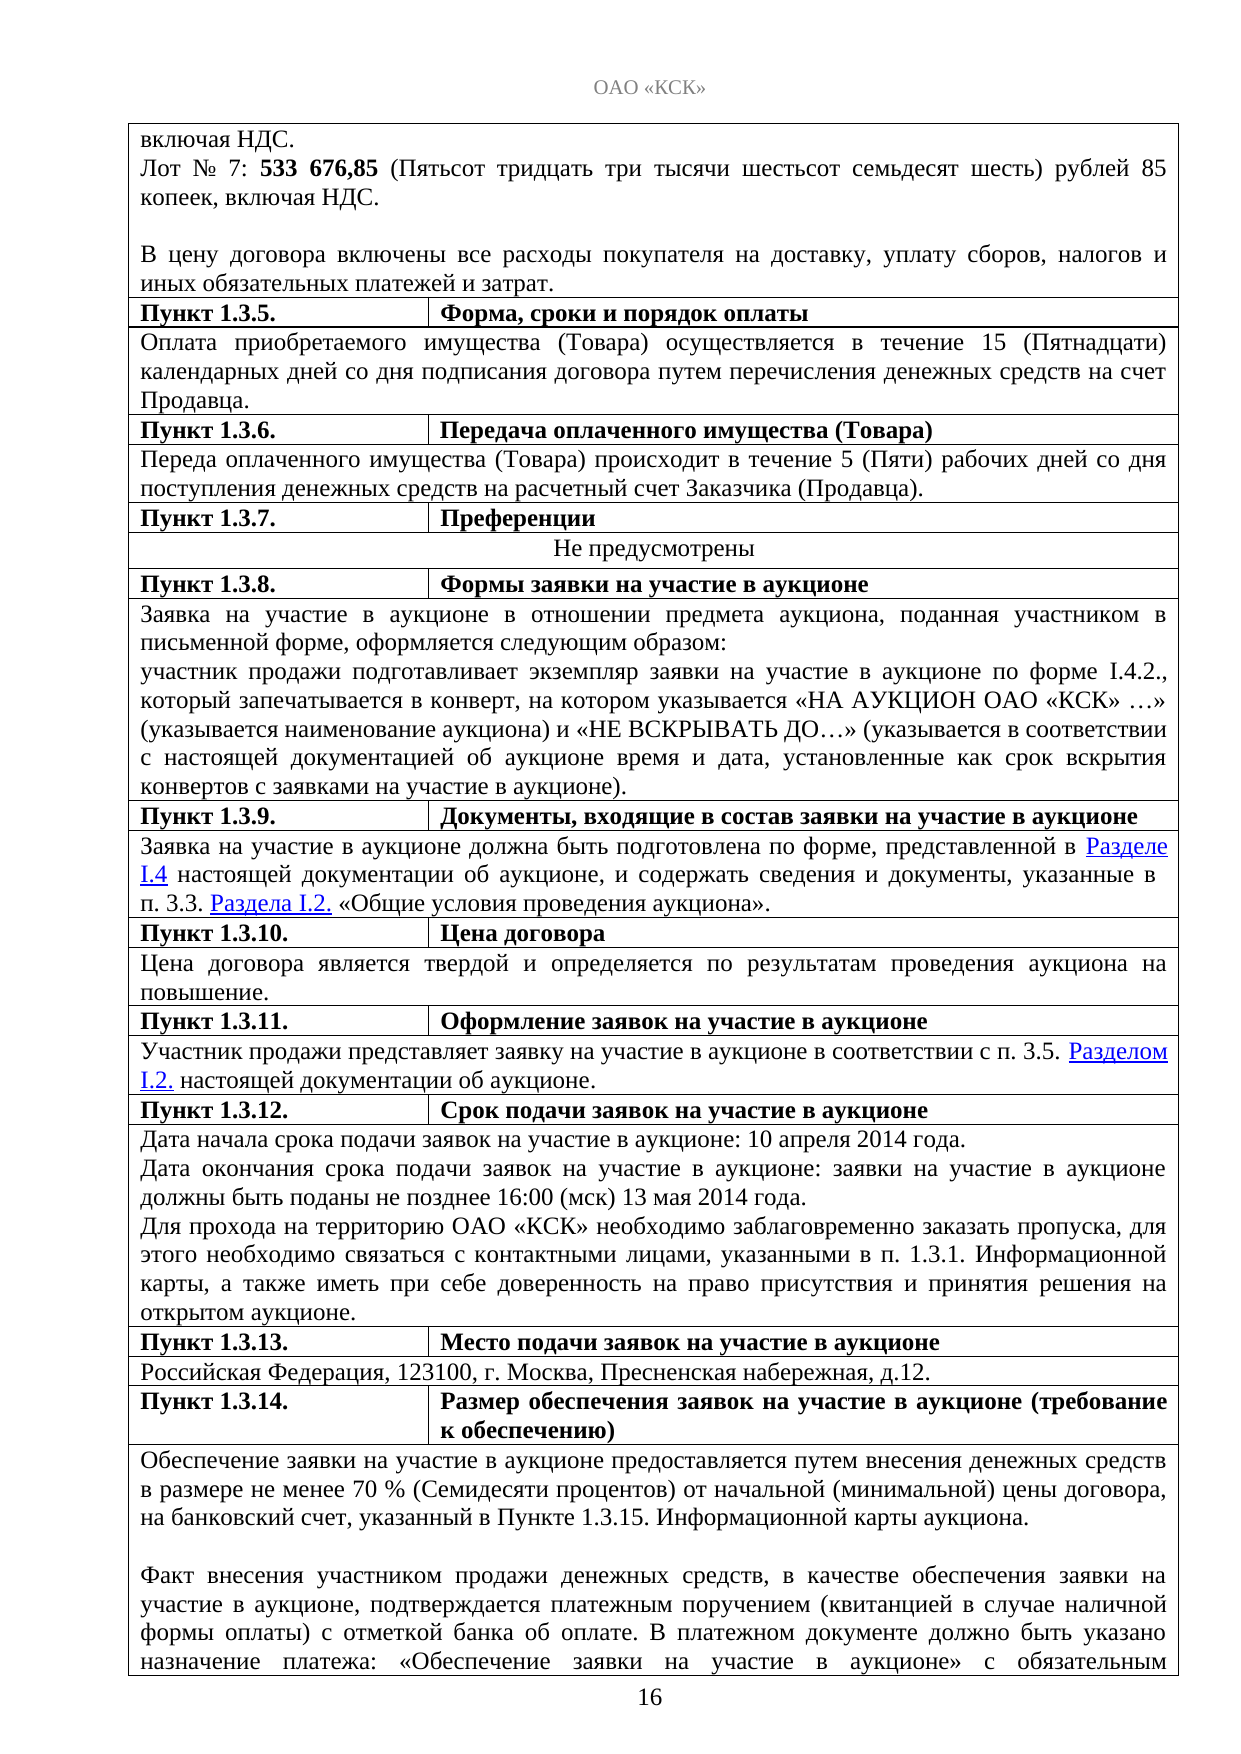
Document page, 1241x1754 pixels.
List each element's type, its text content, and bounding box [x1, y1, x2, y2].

table_cell Пункт 1.3.8. [129, 569, 428, 598]
table_cell Документы, входящие в состав заявки на участие в аукционе [429, 801, 1178, 830]
table_cell Пункт 1.3.13. [129, 1327, 428, 1356]
table_cell Пункт 1.3.6. [129, 415, 428, 443]
table_cell Место подачи заявок на участие в аукционе [429, 1327, 1178, 1356]
table_cell Срок подачи заявок на участие в аукционе [429, 1095, 1178, 1123]
table_cell Пункт 1.3.5. [129, 298, 428, 326]
table_cell Оформление заявок на участие в аукционе [429, 1006, 1178, 1035]
table_cell Пункт 1.3.9. [129, 801, 428, 830]
table_cell Размер обеспечения заявок на участие в аукционе (требование к обеспечению) [429, 1386, 1178, 1444]
table_cell Оплата приобретаемого имущества (Товара) осуществляется в течение 15 (Пятнадцати) календарных дней со дня подписания договора путем перечисления денежных средств на счет Продавца. [129, 328, 1178, 414]
table_cell Форма, сроки и порядок оплаты [429, 298, 1178, 326]
table_cell Цена договора является твердой и определяется по результатам проведения аукциона на повышение. [129, 948, 1178, 1005]
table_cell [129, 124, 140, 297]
table_cell Преференции [429, 503, 1178, 532]
table_cell Пункт 1.3.14. [129, 1386, 428, 1444]
table_cell Российская Федерация, 123100, г. Москва, Пресненская набережная, д.12. [129, 1357, 1178, 1385]
table_cell Пункт 1.3.7. [129, 503, 428, 532]
table_cell Пункт 1.3.11. [129, 1006, 428, 1035]
table_cell Не предусмотрены [129, 533, 1178, 568]
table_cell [129, 1445, 1178, 1675]
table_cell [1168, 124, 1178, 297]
table_cell Формы заявки на участие в аукционе [429, 569, 1178, 598]
table_cell Заявка на участие в аукционе в отношении предмета аукциона, поданная участником в письменной форме, оформляется следующим образом: участник продажи подготавливает экземпляр заявки на участие в аукционе по форме I.4.2., который запечатывается в конверт, на котором указывается «НА АУКЦИОН ОАО «КСК» …» (указывается наименование аукциона) и «НЕ ВСКРЫВАТЬ ДО…» (указывается в соответствии с настоящей документацией об аукционе время и дата, установленные как срок вскрытия конвертов с заявками на участие в аукционе). [129, 599, 1178, 800]
table_cell Участник продажи представляет заявку на участие в аукционе в соответствии с п. 3.5. Разделом I.2. настоящей документации об аукционе. [129, 1036, 1178, 1094]
table_cell Заявка на участие в аукционе должна быть подготовлена по форме, представленной в Разделе I.4 настоящей документации об аукционе, и содержать сведения и документы, указанные в п. 3.3. Раздела I.2. «Общие условия проведения аукциона». [129, 831, 1178, 917]
table_cell Цена договора [429, 918, 1178, 947]
table_cell Пункт 1.3.12. [129, 1095, 428, 1123]
table_cell Переда оплаченного имущества (Товара) происходит в течение 5 (Пяти) рабочих дней со дня поступления денежных средств на расчетный счет Заказчика (Продавца). [129, 445, 1178, 502]
table_cell Пункт 1.3.10. [129, 918, 428, 947]
table_cell Дата начала срока подачи заявок на участие в аукционе: 10 апреля 2014 года. Дата окончания срока подачи заявок на участие в аукционе: заявки на участие в аукционе должны быть поданы не позднее 16:00 (мск) 13 мая 2014 года. Для прохода на территорию ОАО «КСК» необходимо заблаговременно заказать пропуска, для этого необходимо связаться с контактными лицами, указанными в п. 1.3.1. Информационной карты, а также иметь при себе доверенность на право присутствия и принятия решения на открытом аукционе. [129, 1125, 1178, 1326]
table_cell Передача оплаченного имущества (Товара) [429, 415, 1178, 443]
